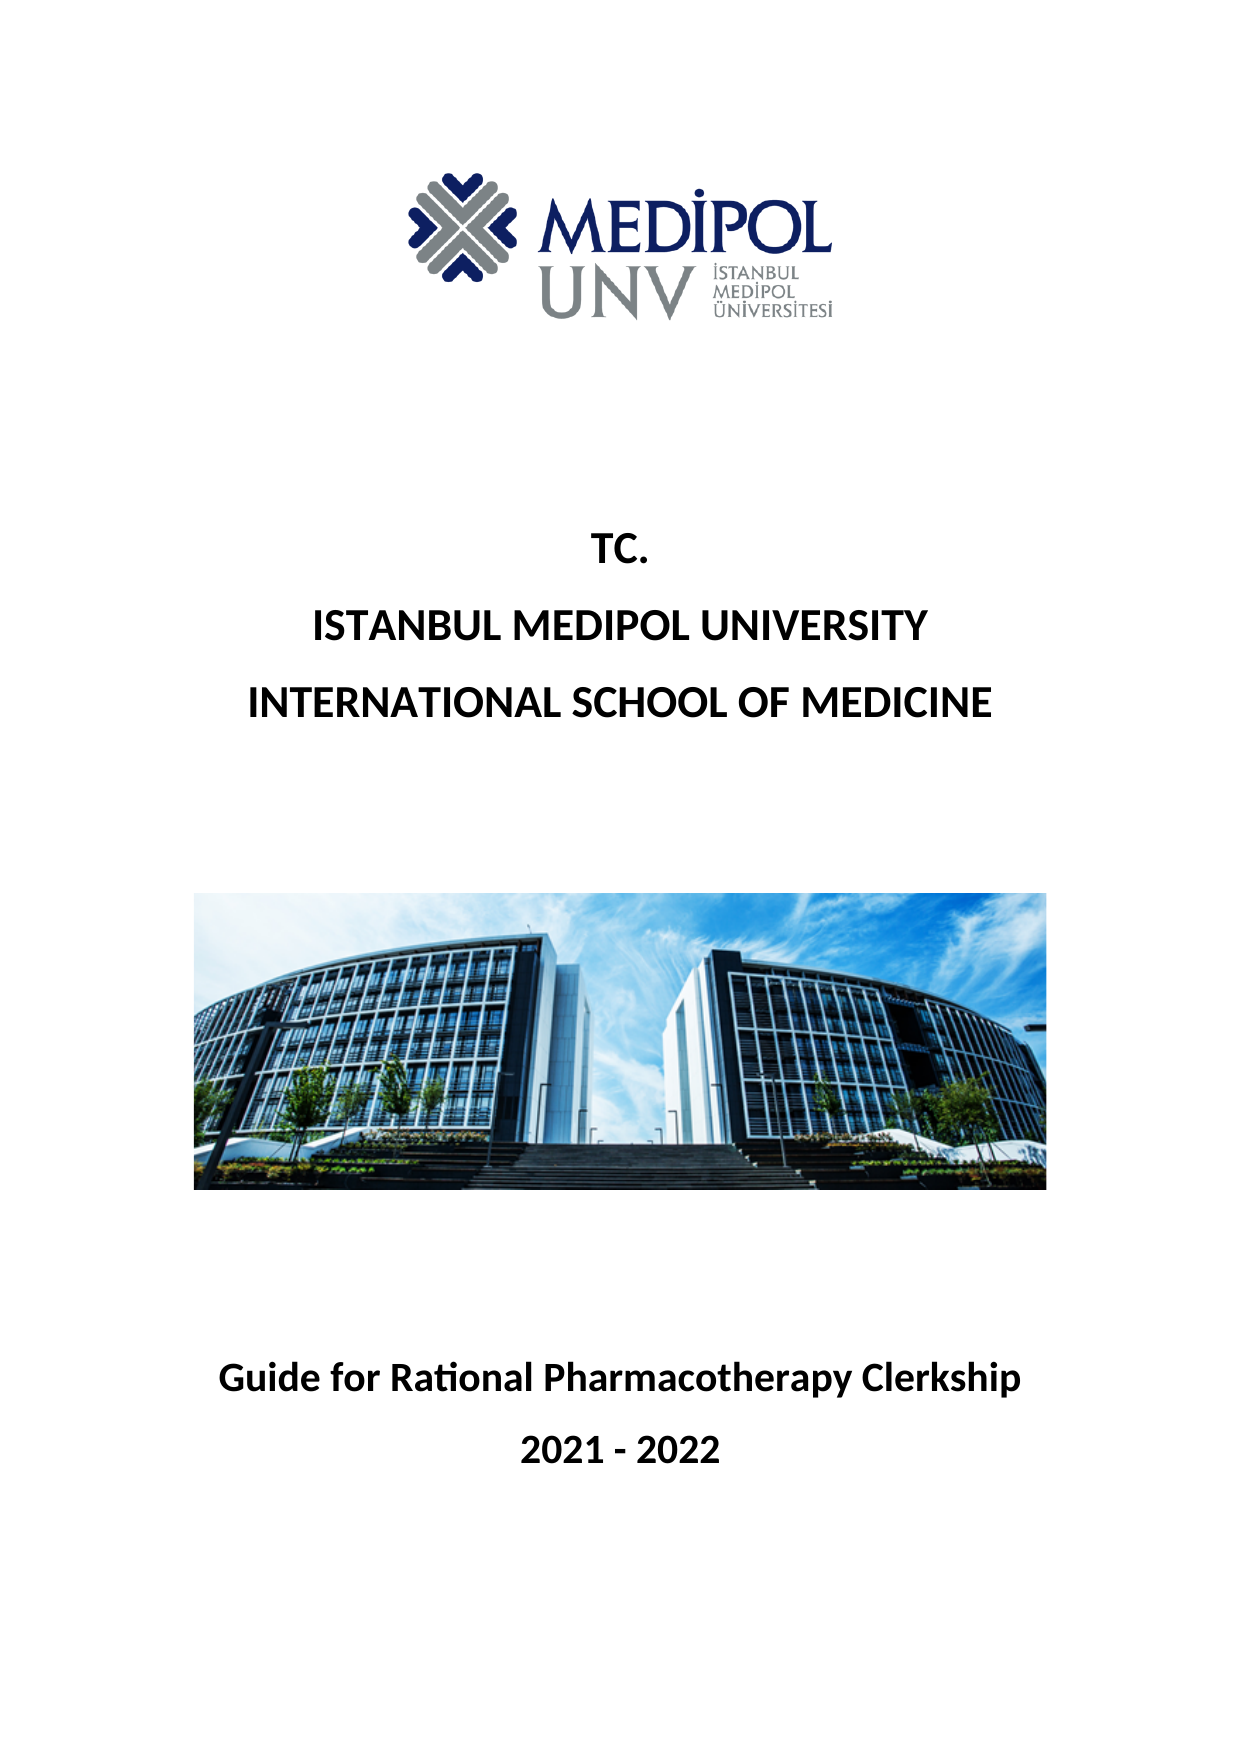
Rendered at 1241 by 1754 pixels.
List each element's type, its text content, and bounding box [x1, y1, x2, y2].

picture [193, 893, 1047, 1190]
text Guide for Rational Pharmacotherapy Clerkship [148, 1351, 1093, 1402]
text INTERNATIONAL SCHOOL OF MEDICINE [148, 673, 1093, 729]
picture [396, 147, 844, 347]
text 2021 - 2022 [148, 1423, 1093, 1473]
text ISTANBUL MEDIPOL UNIVERSITY [148, 596, 1093, 652]
text TC. [148, 519, 1093, 575]
